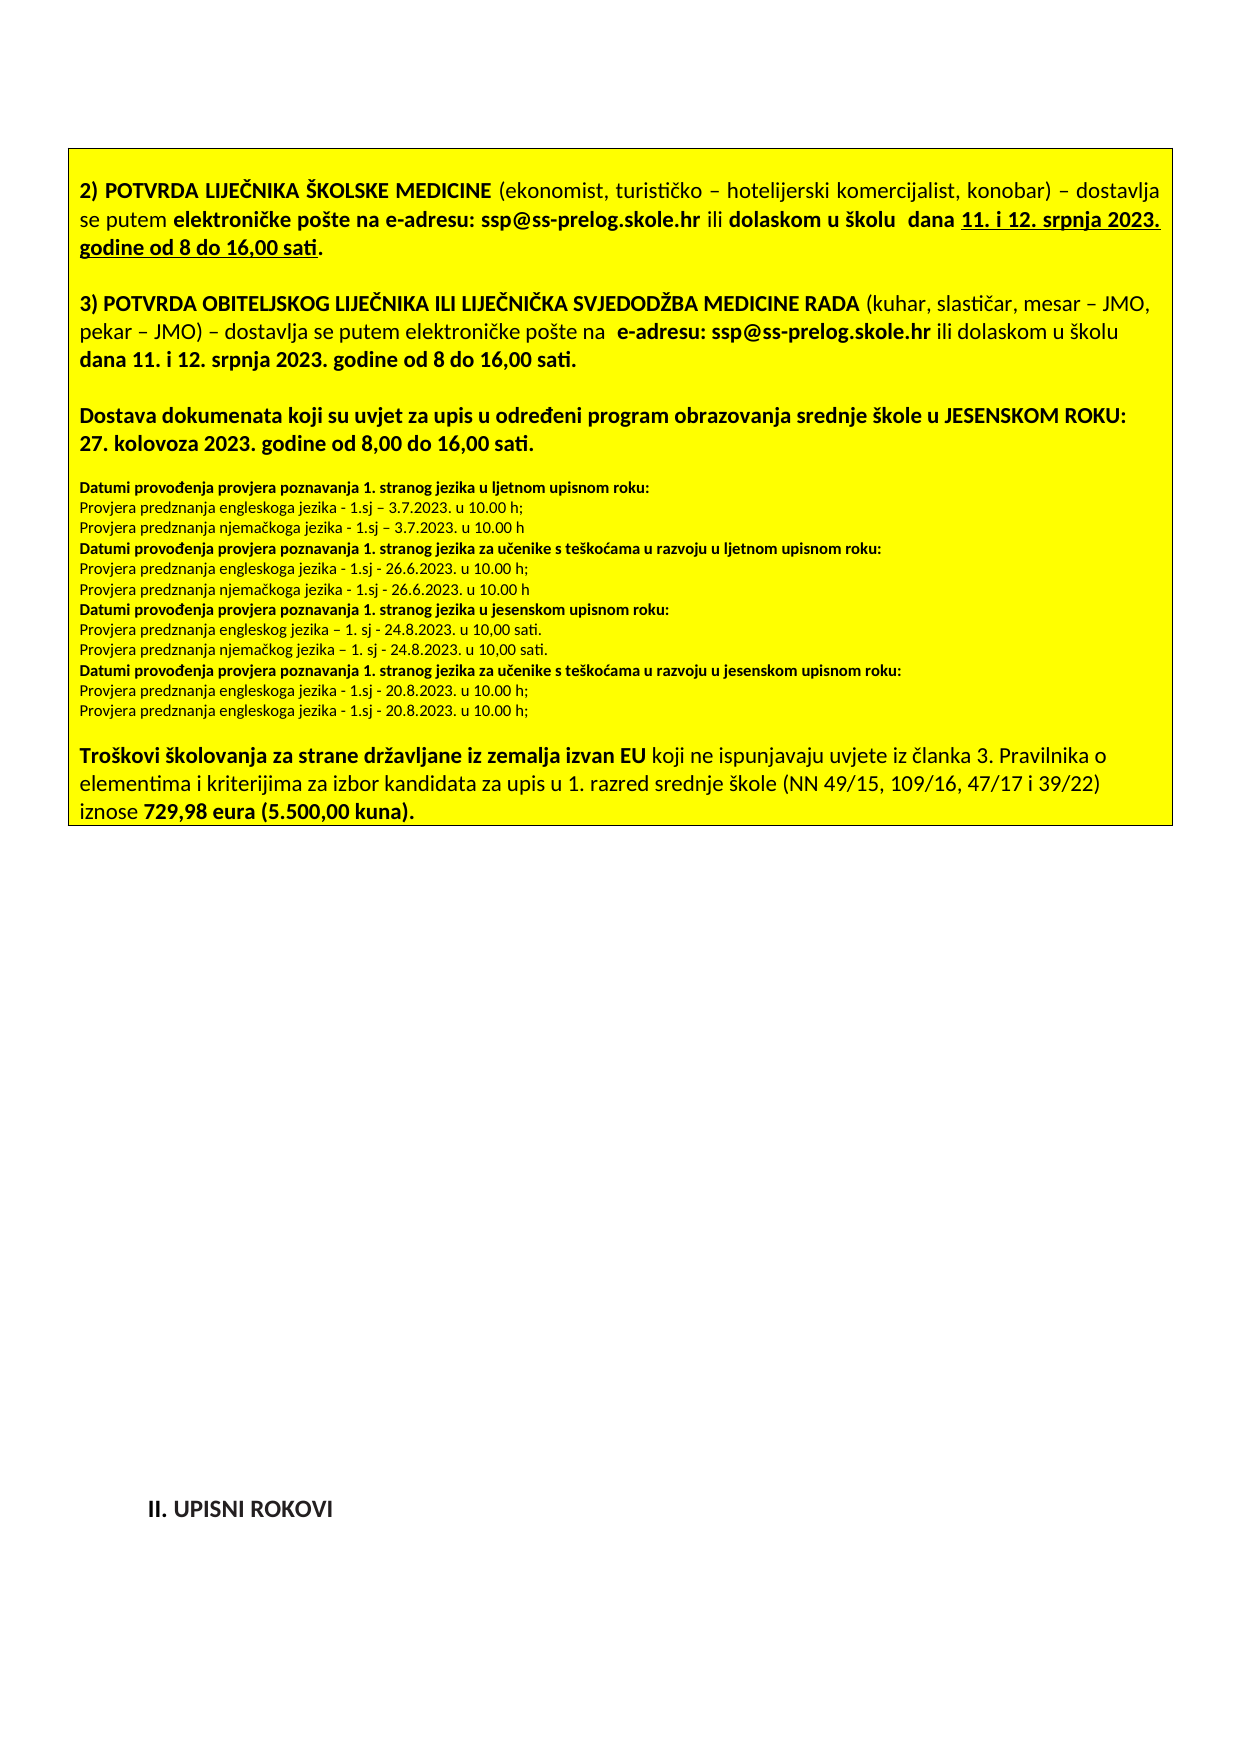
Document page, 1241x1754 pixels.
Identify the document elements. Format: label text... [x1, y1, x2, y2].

text II. UPISNI ROKOVI [148, 1494, 1093, 1524]
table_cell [69, 149, 1172, 825]
